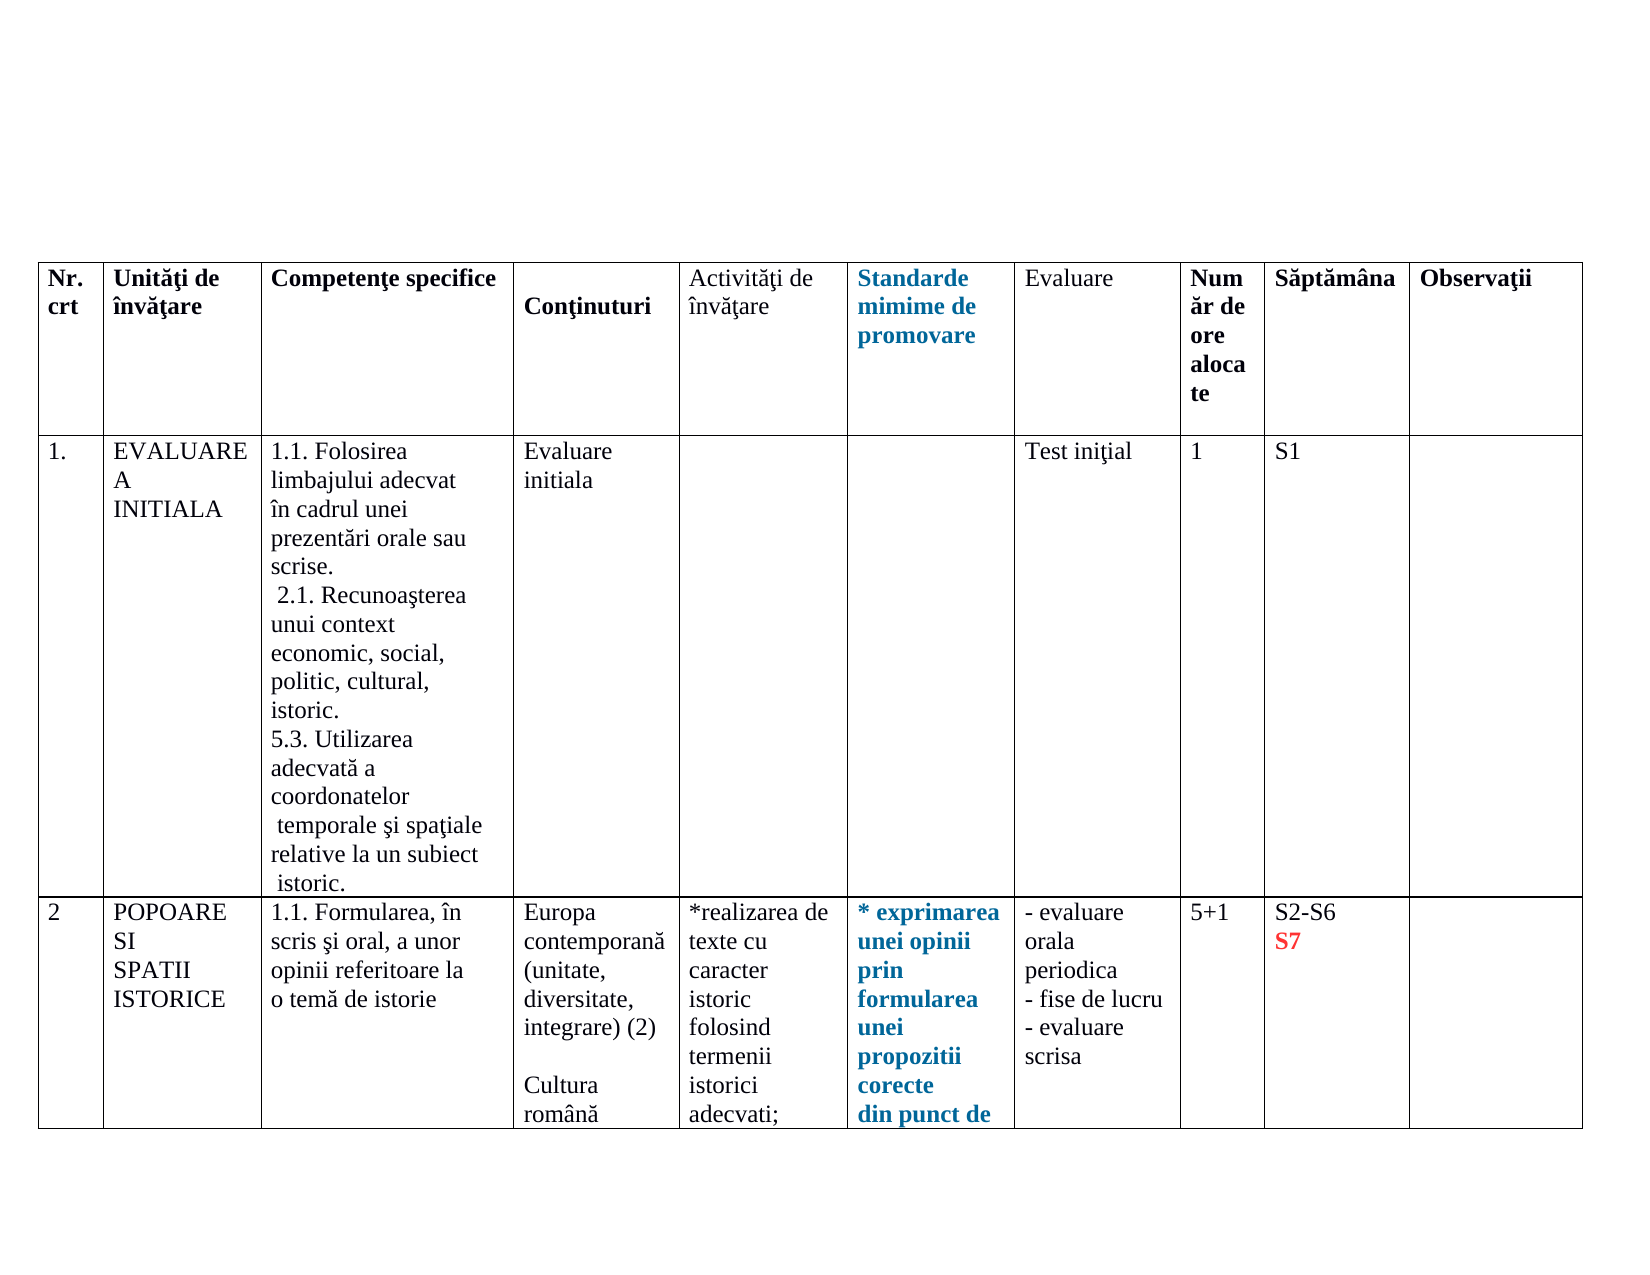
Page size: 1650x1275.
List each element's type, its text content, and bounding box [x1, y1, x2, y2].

table_cell [1410, 898, 1582, 1127]
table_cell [262, 898, 513, 1127]
table_header Activităţi de învăţare [680, 263, 847, 435]
table_cell [848, 436, 1014, 896]
table_header Nr.crt [39, 263, 103, 435]
table_cell 2 [39, 898, 103, 1127]
table_header Număr de ore alocate [1181, 263, 1264, 435]
table_cell 1 [1181, 436, 1264, 896]
table_cell Evaluare initiala [514, 436, 679, 896]
table_header Competenţe specifice [262, 263, 513, 435]
table_cell 1. [39, 436, 103, 896]
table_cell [848, 898, 1014, 1127]
table_cell 5+1 [1181, 898, 1264, 1127]
table_header Unităţi de învăţare [104, 263, 261, 435]
table_header Conţinuturi [514, 263, 679, 435]
table_cell [1410, 436, 1582, 896]
table_cell 1.1. Folosirea limbajului adecvat în cadrul unei prezentări orale sau scrise. 2.1. Recunoaşterea unui context economic, social, politic, cultural, istoric. 5.3. Utilizarea adecvată a coordonatelor temporale şi spaţiale relative la un subiect istoric. [262, 436, 513, 896]
table_header Standarde mimime de promovare [848, 263, 1014, 435]
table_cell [680, 898, 847, 1127]
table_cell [1015, 898, 1180, 1127]
table_cell S1 [1265, 436, 1409, 896]
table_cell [514, 898, 679, 1127]
table_header Săptămâna [1265, 263, 1409, 435]
table_cell S2-S6 S7 [1265, 898, 1409, 1127]
table_cell Evaluarea initiala [104, 436, 261, 896]
table_cell [680, 436, 847, 896]
table_header Evaluare [1015, 263, 1180, 435]
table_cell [104, 898, 261, 1127]
table_header Observaţii [1410, 263, 1582, 435]
table_cell Test iniţial [1015, 436, 1180, 896]
